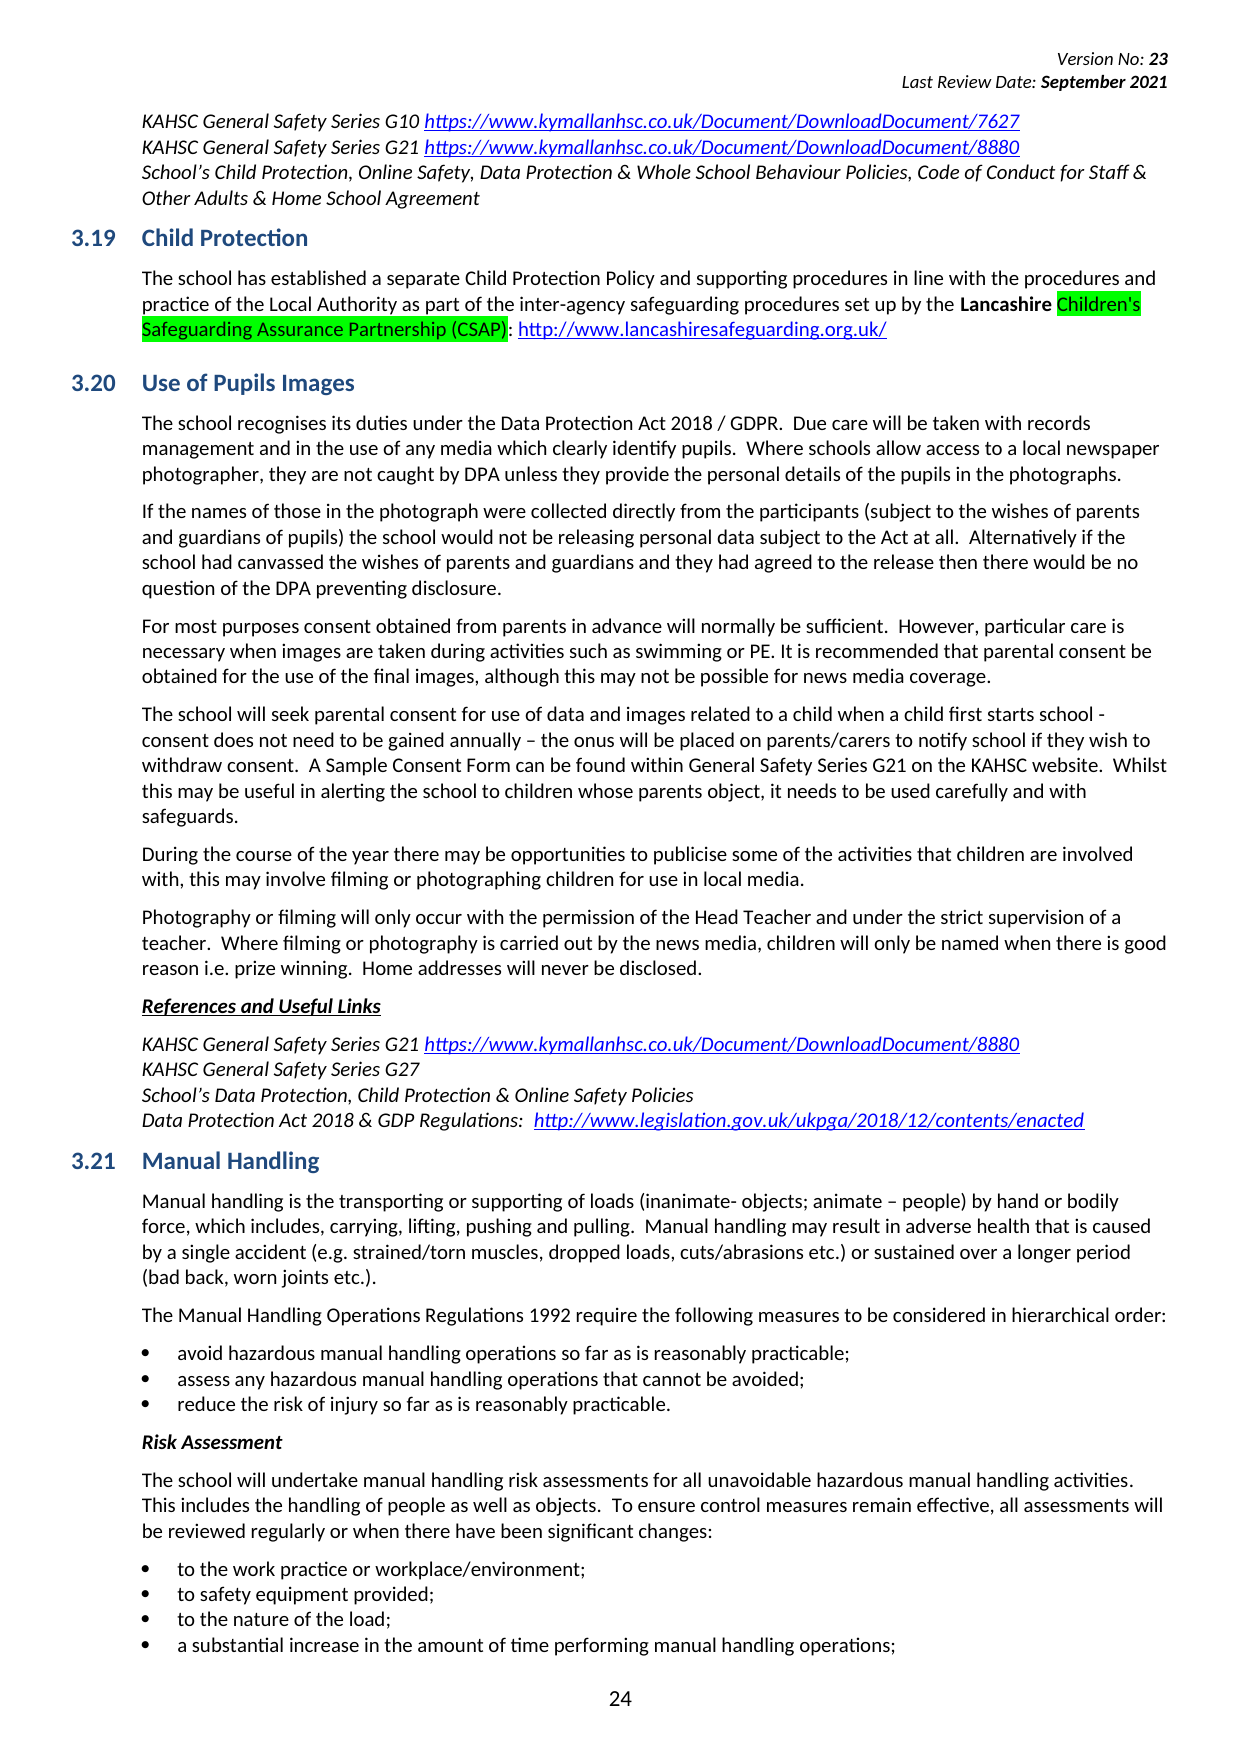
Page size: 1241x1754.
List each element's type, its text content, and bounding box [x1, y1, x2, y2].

list avoid hazardous manual handling operations so far as is reasonably practicable; [142, 1340, 1169, 1366]
text The Manual Handling Operations Regulations 1992 require the following measures to be considered in hierarchical order: [142, 1302, 1169, 1328]
list to safety equipment provided; [142, 1581, 1169, 1607]
text References and Useful Links [142, 993, 1169, 1019]
text KAHSC General Safety Series G10 https://www.kymallanhsc.co.uk/Document/DownloadDocument/7627 [142, 108, 1169, 134]
text The school has established a separate Child Protection Policy and supporting procedures in line with the procedures and practice of the Local Authority as part of the inter-agency safeguarding procedures set up by the Lancashire Children's Safeguarding Assurance Partnership (CSAP): http://www.lancashiresafeguarding.org.uk/ [142, 266, 1169, 342]
text KAHSC General Safety Series G21 https://www.kymallanhsc.co.uk/Document/DownloadDocument/8880 [142, 134, 1169, 159]
text The school recognises its duties under the Data Protection Act 2018 / GDPR. Due care will be taken with records management and in the use of any media which clearly identify pupils. Where schools allow access to a local newspaper photographer, they are not caught by DPA unless they provide the personal details of the pupils in the photographs. [142, 410, 1169, 486]
text School’s Data Protection, Child Protection & Online Safety Policies [142, 1082, 1169, 1107]
list to the nature of the load; [142, 1607, 1169, 1632]
subtitle Child Protection [71, 223, 1169, 253]
text During the course of the year there may be opportunities to publicise some of the activities that children are involved with, this may involve filming or photographing children for use in local media. [142, 841, 1169, 892]
text The school will seek parental consent for use of data and images related to a child when a child first starts school - consent does not need to be gained annually – the onus will be placed on parents/carers to notify school if they wish to withdraw consent. A Sample Consent Form can be found within General Safety Series G21 on the KAHSC website. Whilst this may be useful in alerting the school to children whose parents object, it needs to be used carefully and with safeguards. [142, 702, 1169, 829]
text Photography or filming will only occur with the permission of the Head Teacher and under the strict supervision of a teacher. Where filming or photography is carried out by the news media, children will only be named when there is good reason i.e. prize winning. Home addresses will never be disclosed. [142, 904, 1169, 981]
list assess any hazardous manual handling operations that cannot be avoided; [142, 1366, 1169, 1391]
list a substantial increase in the amount of time performing manual handling operations; [142, 1632, 1169, 1657]
list reduce the risk of injury so far as is reasonably practicable. [142, 1391, 1169, 1417]
subtitle Use of Pupils Images [71, 367, 1169, 397]
subtitle Manual Handling [71, 1145, 1169, 1176]
text KAHSC General Safety Series G21 https://www.kymallanhsc.co.uk/Document/DownloadDocument/8880 [142, 1031, 1169, 1057]
text Manual handling is the transporting or supporting of loads (inanimate- objects; animate – people) by hand or bodily force, which includes, carrying, lifting, pushing and pulling. Manual handling may result in adverse health that is caused by a single accident (e.g. strained/torn muscles, dropped loads, cuts/abrasions etc.) or sustained over a longer period (bad back, worn joints etc.). [142, 1188, 1169, 1290]
text If the names of those in the photograph were collected directly from the participants (subject to the wishes of parents and guardians of pupils) the school would not be releasing personal data subject to the Act at all. Alternatively if the school had canvassed the wishes of parents and guardians and they had agreed to the release then there would be no question of the DPA preventing disclosure. [142, 499, 1169, 600]
list to the work practice or workplace/environment; [142, 1556, 1169, 1581]
text Data Protection Act 2018 & GDP Regulations: http://www.legislation.gov.uk/ukpga/2018/12/contents/enacted [142, 1107, 1169, 1133]
text KAHSC General Safety Series G27 [142, 1057, 1169, 1082]
subtitle Risk Assessment [142, 1429, 1169, 1454]
text For most purposes consent obtained from parents in advance will normally be sufficient. However, particular care is necessary when images are taken during activities such as swimming or PE. It is recommended that parental consent be obtained for the use of the final images, although this may not be possible for news media coverage. [142, 613, 1169, 689]
text The school will undertake manual handling risk assessments for all unavoidable hazardous manual handling activities. This includes the handling of people as well as objects. To ensure control measures remain effective, all assessments will be reviewed regularly or when there have been significant changes: [142, 1467, 1169, 1543]
text School’s Child Protection, Online Safety, Data Protection & Whole School Behaviour Policies, Code of Conduct for Staff & Other Adults & Home School Agreement [142, 159, 1169, 210]
